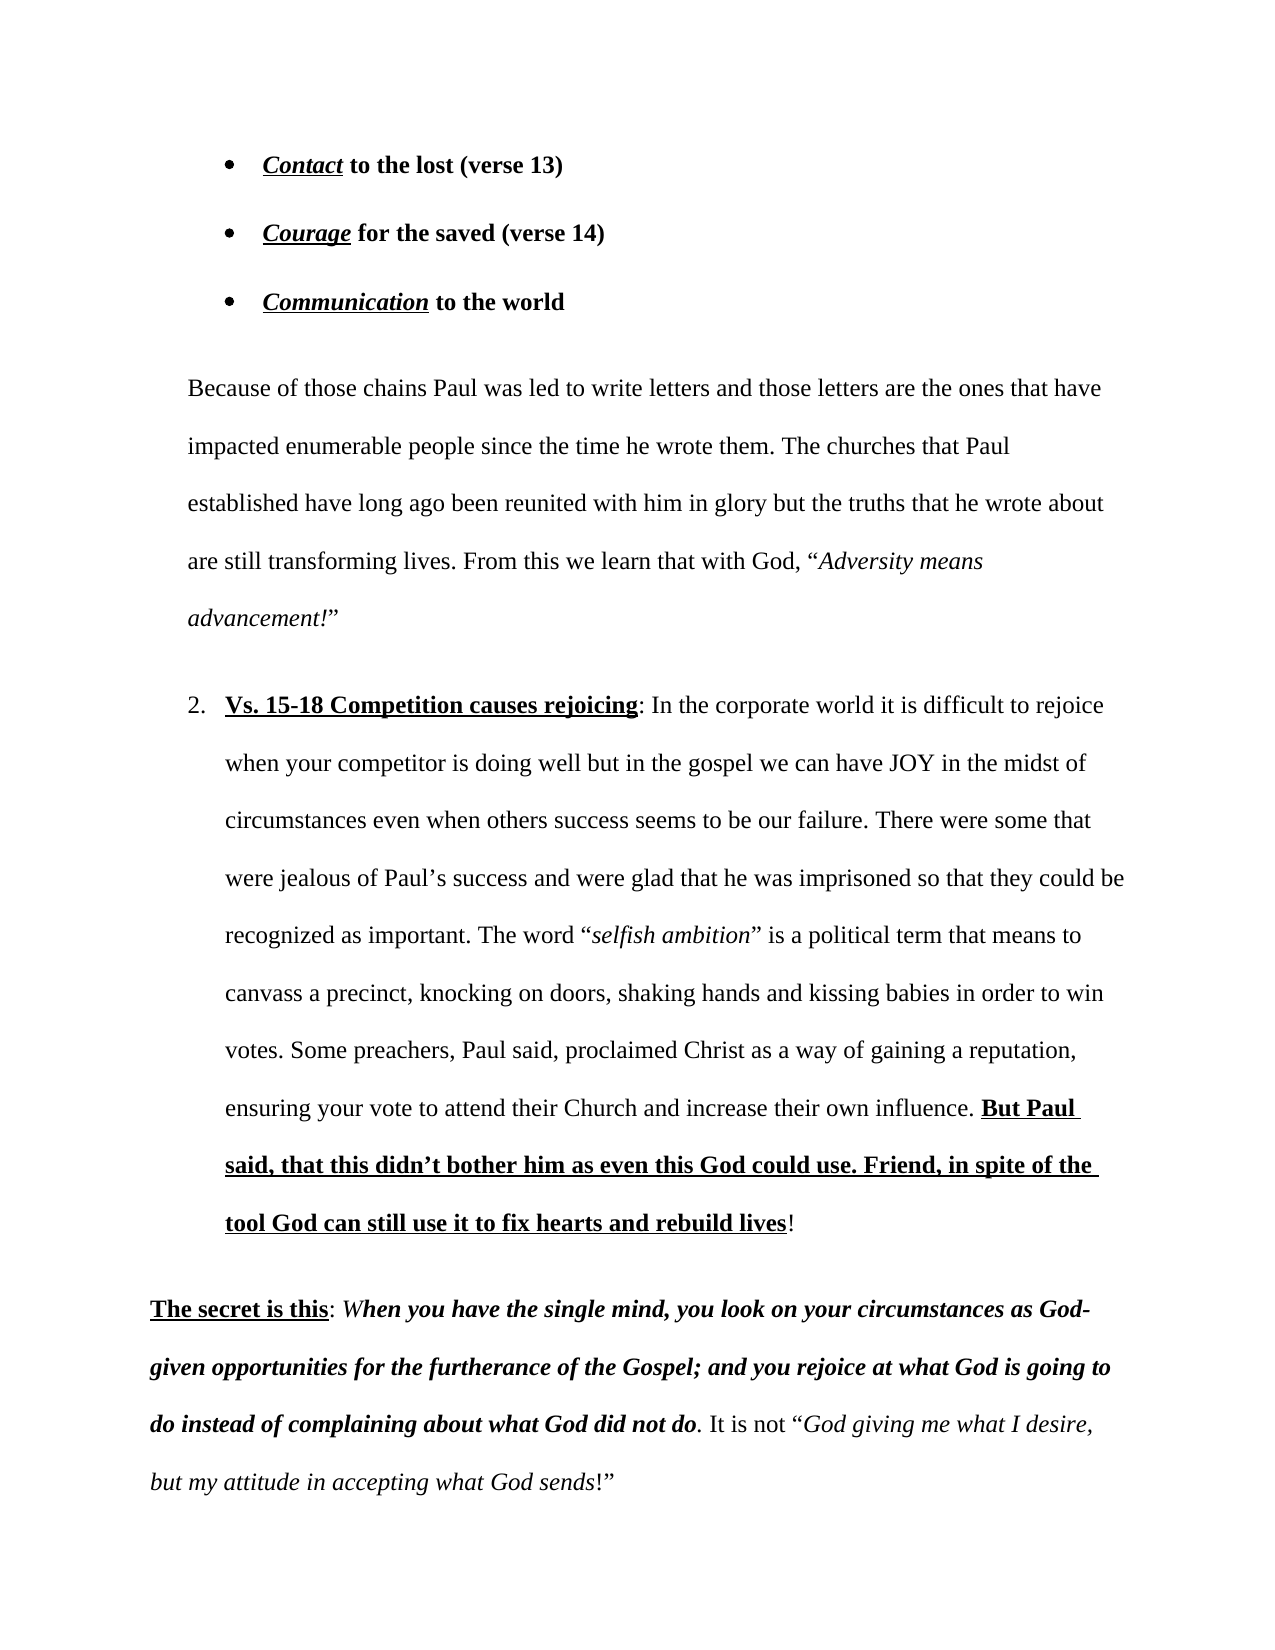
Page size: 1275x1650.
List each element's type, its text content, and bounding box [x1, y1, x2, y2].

list Courage for the saved (verse 14) [225, 218, 1125, 247]
list Communication to the world [225, 287, 1125, 316]
list Vs. 15-18 Competition causes rejoicing: In the corporate world it is difficult to rejoice when your competitor is doing well but in the gospel we can have JOY in the midst of circumstances even when others success seems to be our failure. There were some that were jealous of Paul’s success and were glad that he was imprisoned so that they could be recognized as important. The word “selfish ambition” is a political term that means to canvass a precinct, knocking on doors, shaking hands and kissing babies in order to win votes. Some preachers, Paul said, proclaimed Christ as a way of gaining a reputation, ensuring your vote to attend their Church and increase their own influence. But Paul said, that this didn’t bother him as even this God could use. Friend, in spite of the tool God can still use it to fix hearts and rebuild lives! [187, 690, 1125, 1236]
text Because of those chains Paul was led to write letters and those letters are the ones that have impacted enumerable people since the time he wrote them. The churches that Paul established have long ago been reunited with him in glory but the truths that he wrote about are still transforming lives. From this we learn that with God, “Adversity means advancement!” [187, 373, 1125, 632]
list Contact to the lost (verse 13) [225, 150, 1125, 179]
text The secret is this: When you have the single mind, you look on your circumstances as God-given opportunities for the furtherance of the Gospel; and you rejoice at what God is going to do instead of complaining about what God did not do. It is not “God giving me what I desire, but my attitude in accepting what God sends!” [150, 1294, 1125, 1496]
